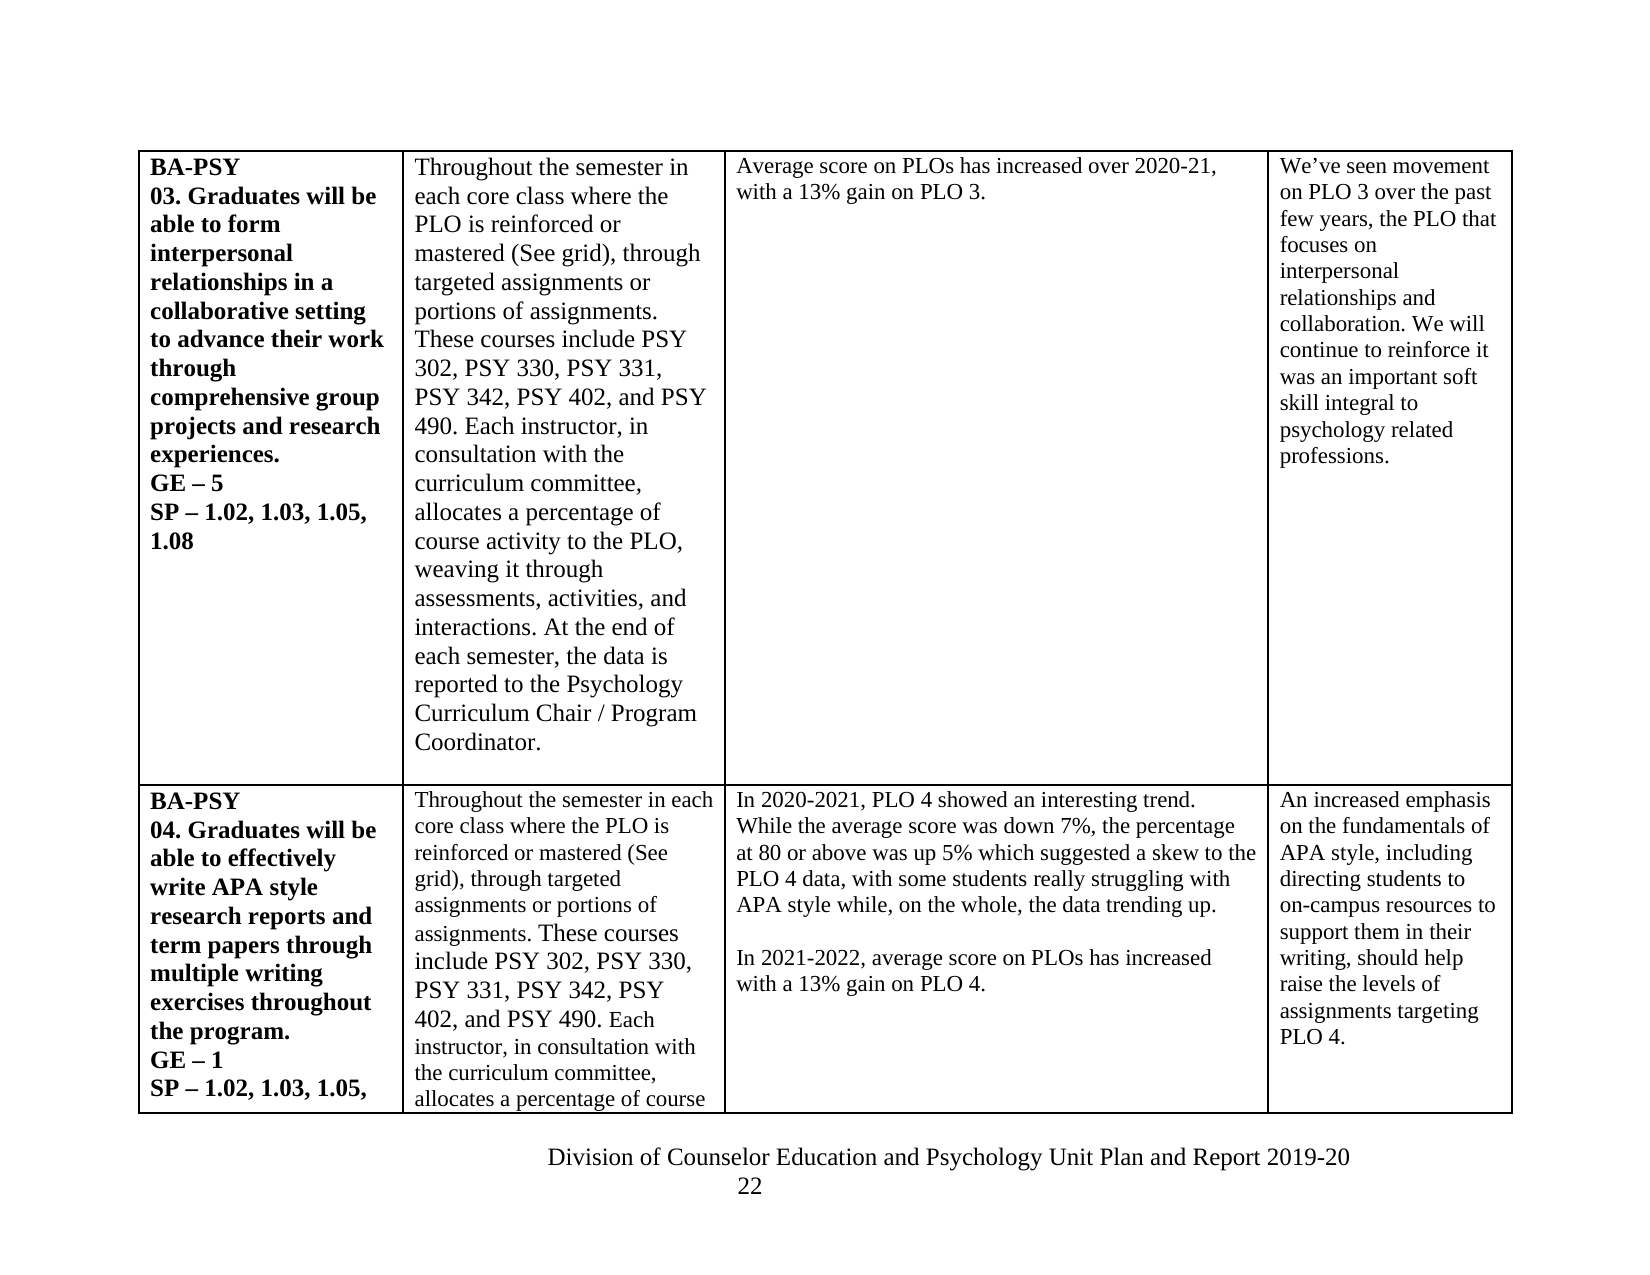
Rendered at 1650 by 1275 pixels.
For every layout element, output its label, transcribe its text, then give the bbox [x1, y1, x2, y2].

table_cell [1269, 786, 1511, 1112]
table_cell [726, 786, 1267, 1112]
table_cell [140, 786, 402, 1112]
table_cell We’ve seen movement on PLO 3 over the past few years, the PLO that focuses on interpersonal relationships and collaboration. We will continue to reinforce it was an important soft skill integral to psychology related professions. [1269, 152, 1511, 784]
table_cell BA-PSY 03. Graduates will be able to form interpersonal relationships in a collaborative setting to advance their work through comprehensive group projects and research experiences. GE – 5 SP – 1.02, 1.03, 1.05, 1.08 [140, 152, 402, 784]
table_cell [404, 786, 724, 1112]
table_cell Average score on PLOs has increased over 2020-21, with a 13% gain on PLO 3. [726, 152, 1267, 784]
